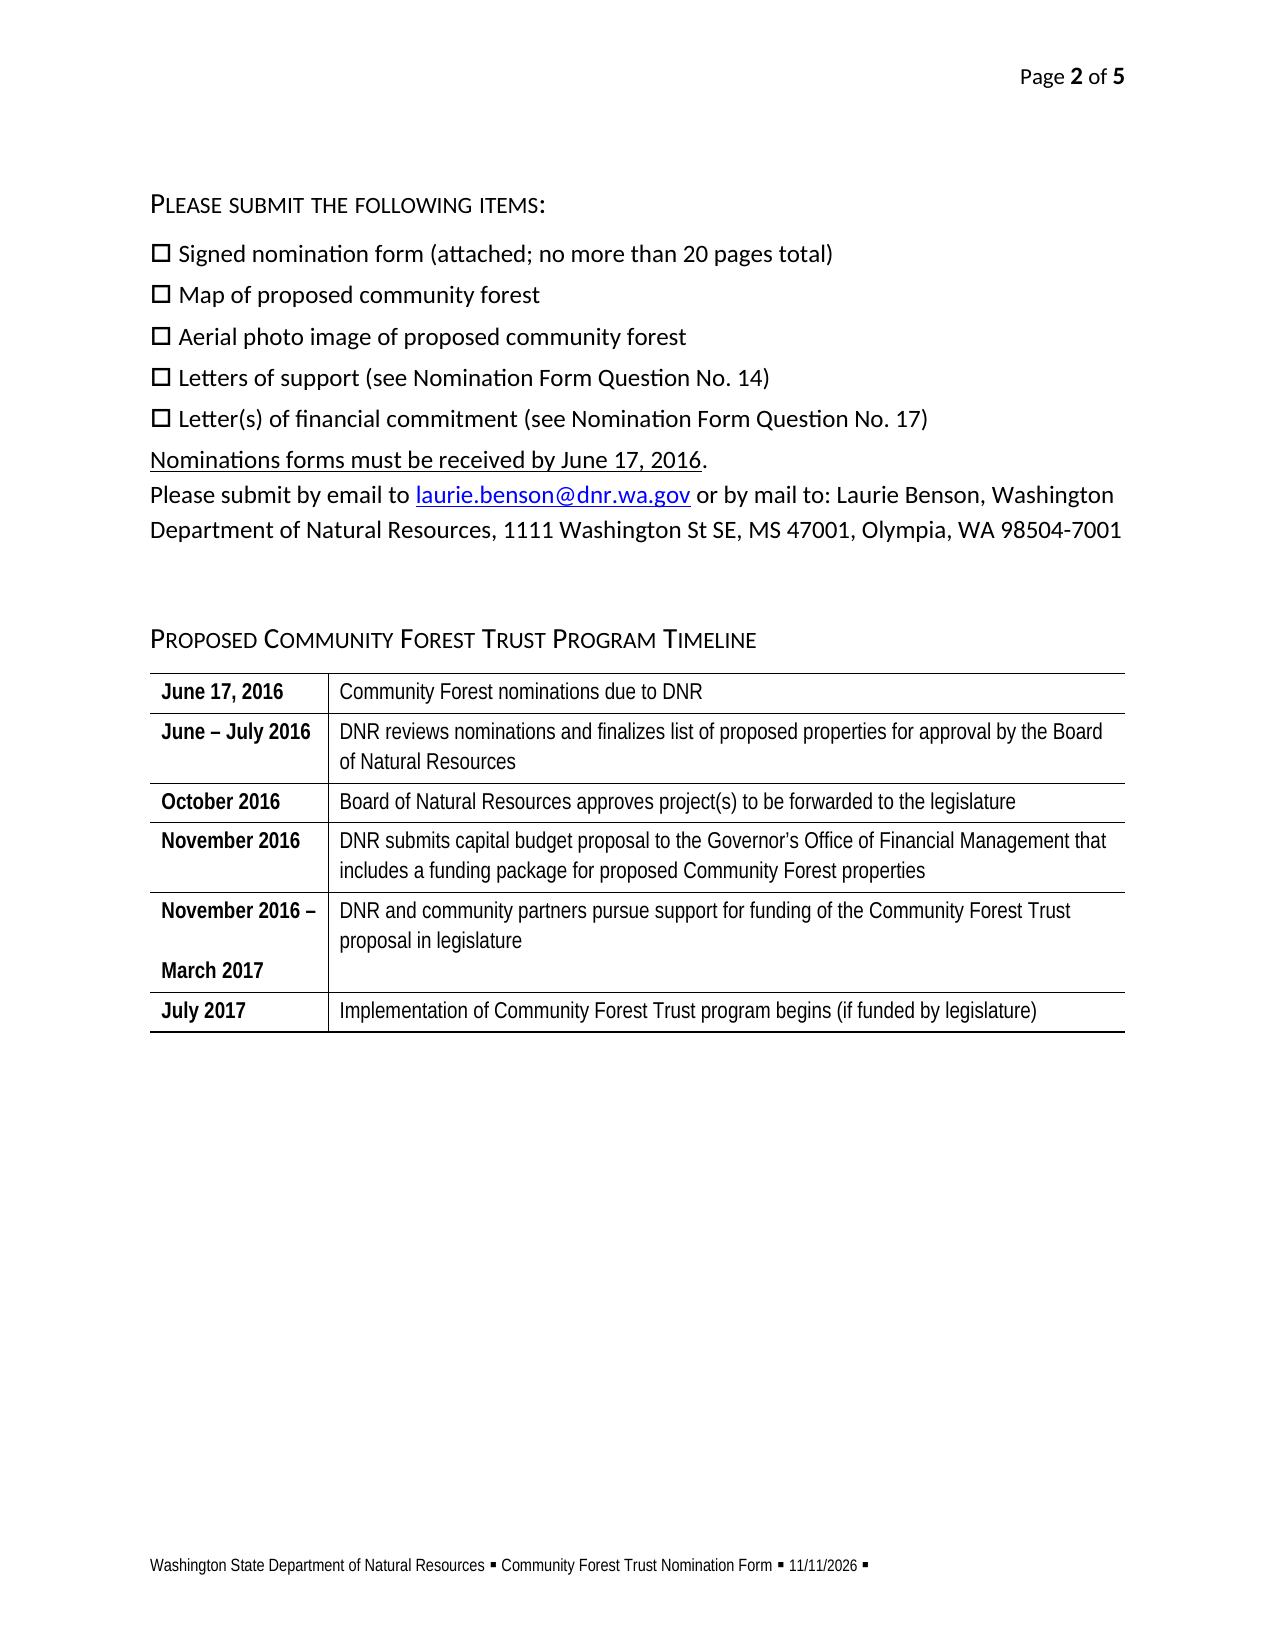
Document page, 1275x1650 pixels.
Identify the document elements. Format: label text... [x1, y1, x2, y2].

table_cell November 2016 – March 2017 [150, 893, 328, 992]
table_cell DNR submits capital budget proposal to the Governor’s Office of Financial Management that includes a funding package for proposed Community Forest properties [329, 823, 1125, 892]
table_cell DNR and community partners pursue support for funding of the Community Forest Trust proposal in legislature [329, 893, 1125, 992]
table_cell Board of Natural Resources approves project(s) to be forwarded to the legislature [329, 784, 1125, 822]
text Please submit by email to laurie.benson@dnr.wa.gov or by mail to: Laurie Benson, Washington Department of Natural Resources, 1111 Washington St SE, MS 47001, Olympia, WA 98504-7001 [150, 480, 1125, 545]
text Map of proposed community forest [150, 280, 1125, 310]
table_header Community Forest nominations due to DNR [329, 674, 1125, 713]
text Letter(s) of financial commitment (see Nomination Form Question No. 17) [150, 403, 1125, 434]
text Letters of support (see Nomination Form Question No. 14) [150, 362, 1125, 393]
text Aerial photo image of proposed community forest [150, 321, 1125, 351]
text Please submit the following items: [150, 185, 1125, 221]
text Proposed Community Forest Trust Program Timeline [150, 620, 1125, 655]
text Signed nomination form (attached; no more than 20 pages total) [150, 238, 1125, 269]
table_cell June – July 2016 [150, 714, 328, 782]
table_cell DNR reviews nominations and finalizes list of proposed properties for approval by the Board of Natural Resources [329, 714, 1125, 782]
table_cell July 2017 [150, 993, 328, 1031]
text Nominations forms must be received by June 17, 2016. [150, 445, 1125, 475]
table_cell November 2016 [150, 823, 328, 892]
table_cell Implementation of Community Forest Trust program begins (if funded by legislature) [329, 993, 1125, 1031]
table_cell October 2016 [150, 784, 328, 822]
table_header June 17, 2016 [150, 674, 328, 713]
